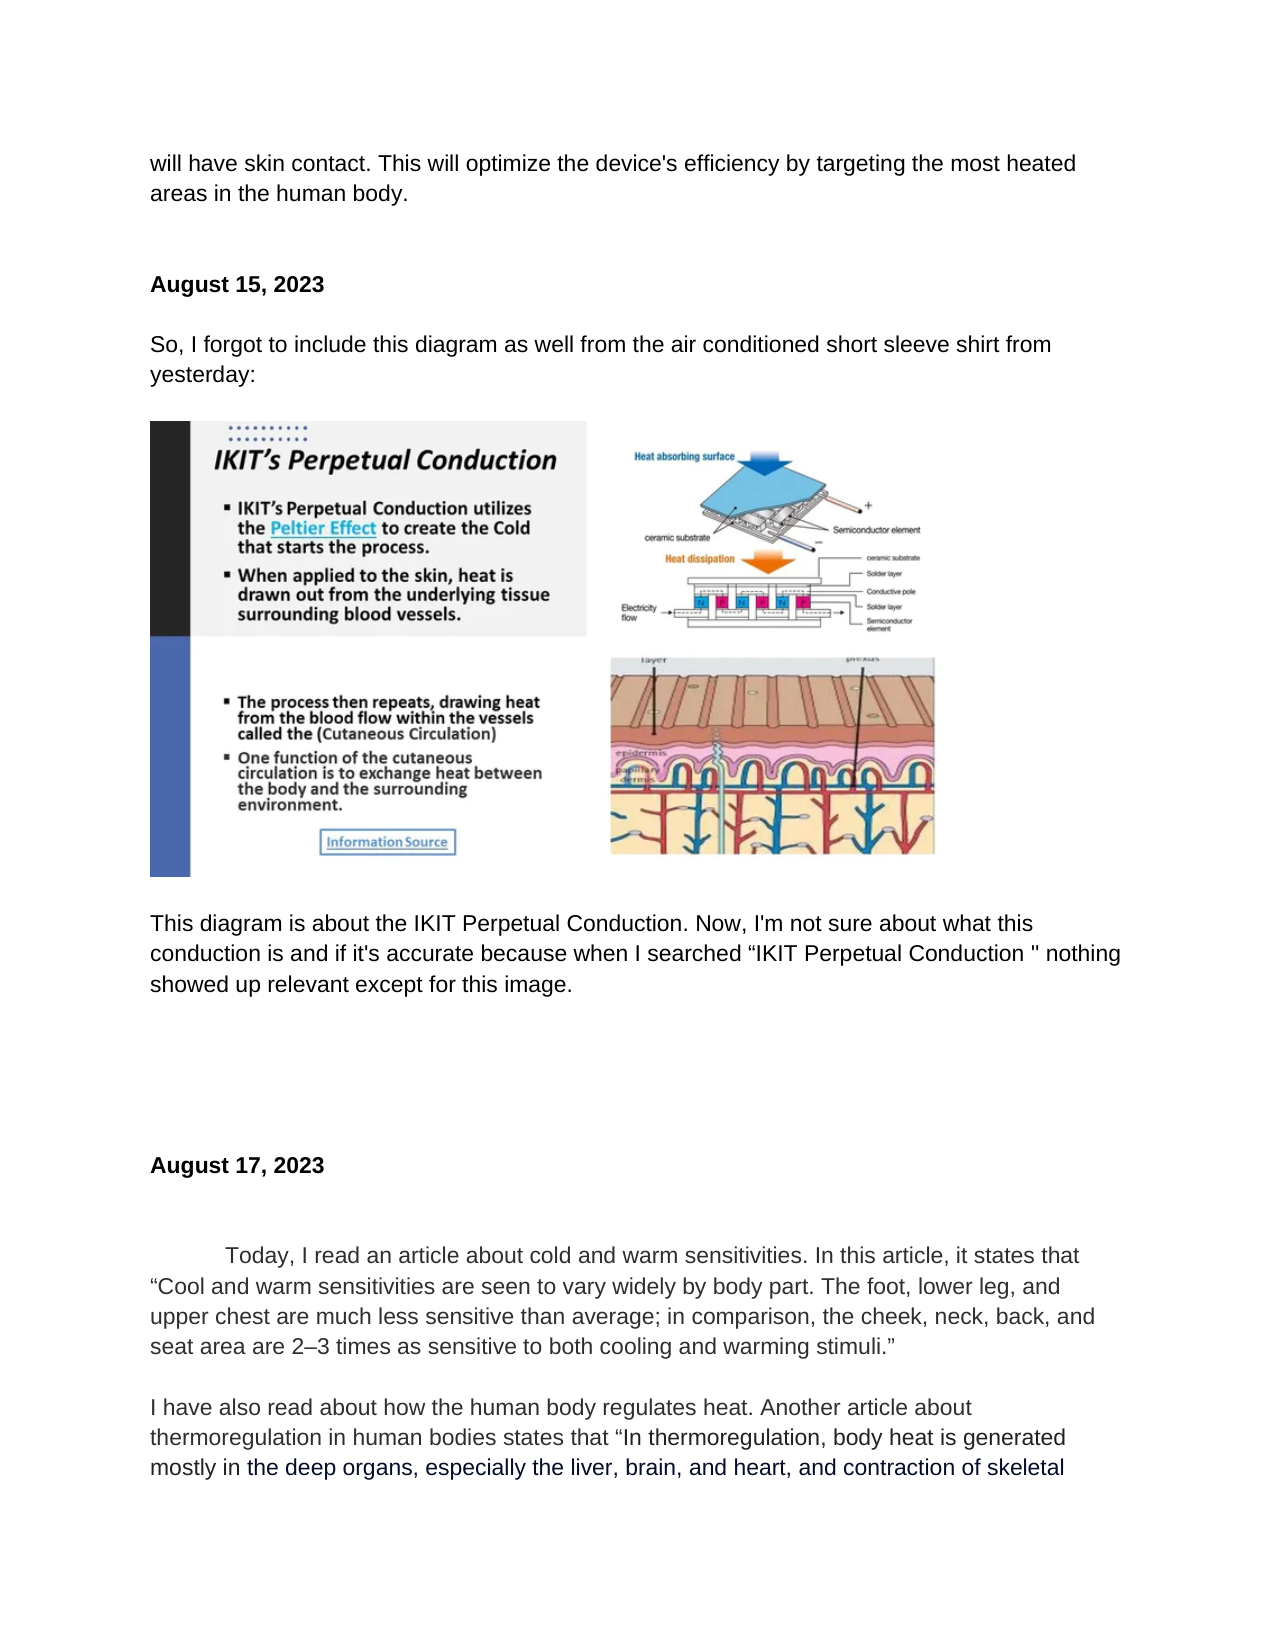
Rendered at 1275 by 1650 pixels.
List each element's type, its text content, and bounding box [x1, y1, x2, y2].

text So, I forgot to include this diagram as well from the air conditioned short sleeve shirt from yesterday: [150, 331, 1125, 388]
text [150, 1393, 1125, 1480]
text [150, 150, 1125, 207]
text August 17, 2023 [150, 1152, 1125, 1178]
picture [150, 421, 958, 877]
text This diagram is about the IKIT Perpetual Conduction. Now, I'm not sure about what this conduction is and if it's accurate because when I searched “IKIT Perpetual Conduction '' nothing showed up relevant except for this image. [150, 910, 1125, 997]
text Today, I read an article about cold and warm sensitivities. In this article, it states that [150, 1242, 1125, 1269]
text August 15, 2023 [150, 271, 1125, 297]
text “Cool and warm sensitivities are seen to vary widely by body part. The foot, lower leg, and upper chest are much less sensitive than average; in comparison, the cheek, neck, back, and seat area are 2–3 times as sensitive to both cooling and warming stimuli.” [150, 1273, 1125, 1359]
